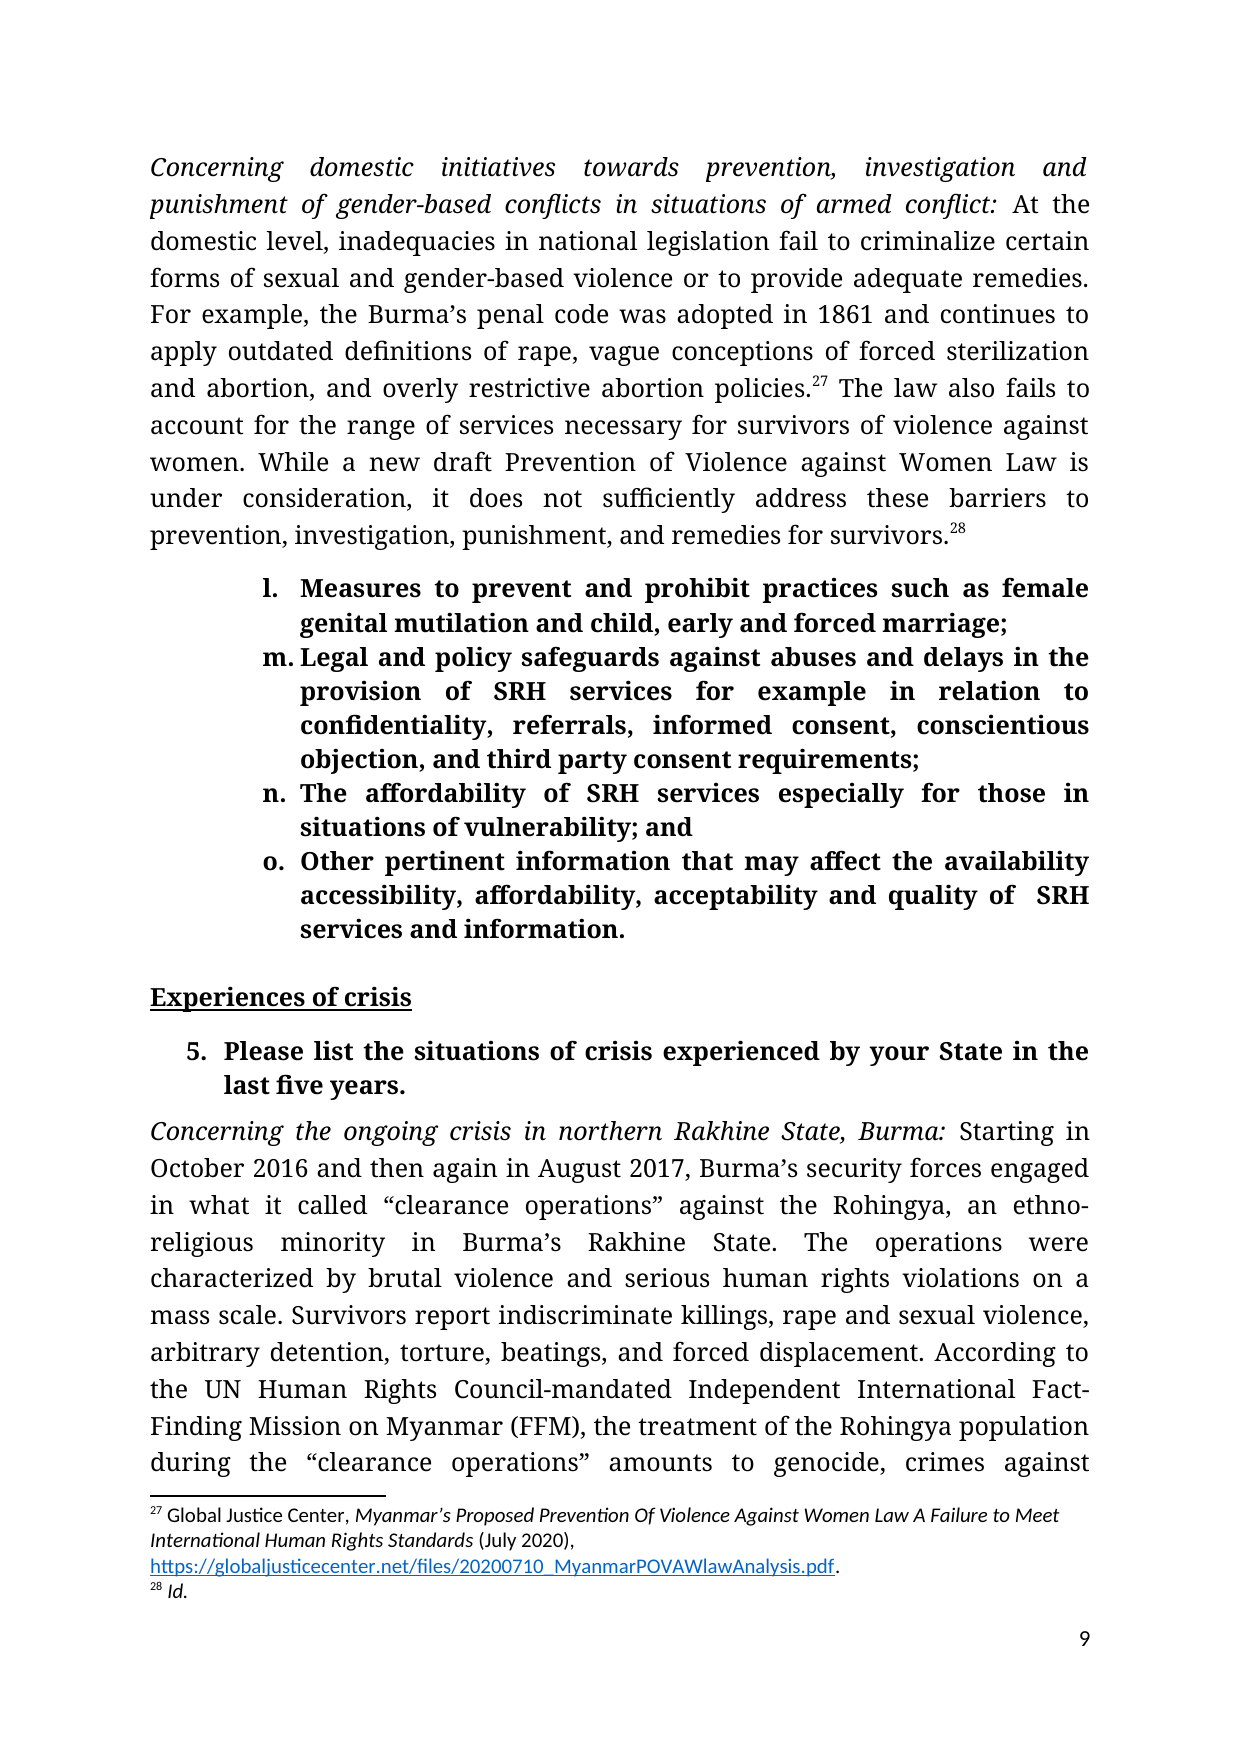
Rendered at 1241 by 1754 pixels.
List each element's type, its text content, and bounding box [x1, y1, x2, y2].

list The affordability of SRH services especially for those in situations of vulnerability; and [262, 776, 1090, 844]
list Measures to prevent and prohibit practices such as female genital mutilation and child, early and forced marriage; [262, 571, 1090, 639]
text Experiences of crisis [150, 980, 1090, 1014]
text Concerning domestic initiatives towards prevention, investigation and punishment of gender-based conflicts in situations of armed conflict: At the domestic level, inadequacies in national legislation fail to criminalize certain forms of sexual and gender-based violence or to provide adequate remedies. For example, the Burma’s penal code was adopted in 1861 and continues to apply outdated definitions of rape, vague conceptions of forced sterilization and abortion, and overly restrictive abortion policies. The law also fails to account for the range of services necessary for survivors of violence against women. While a new draft Prevention of Violence against Women Law is under consideration, it does not sufficiently address these barriers to prevention, investigation, punishment, and remedies for survivors. [150, 150, 1090, 552]
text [150, 1114, 1090, 1479]
list Legal and policy safeguards against abuses and delays in the provision of SRH services for example in relation to confidentiality, referrals, informed consent, conscientious objection, and third party consent requirements; [262, 639, 1090, 776]
list Other pertinent information that may affect the availability accessibility, affordability, acceptability and quality of SRH services and information. [262, 844, 1090, 946]
list Please list the situations of crisis experienced by your State in the last five years. [186, 1033, 1090, 1101]
